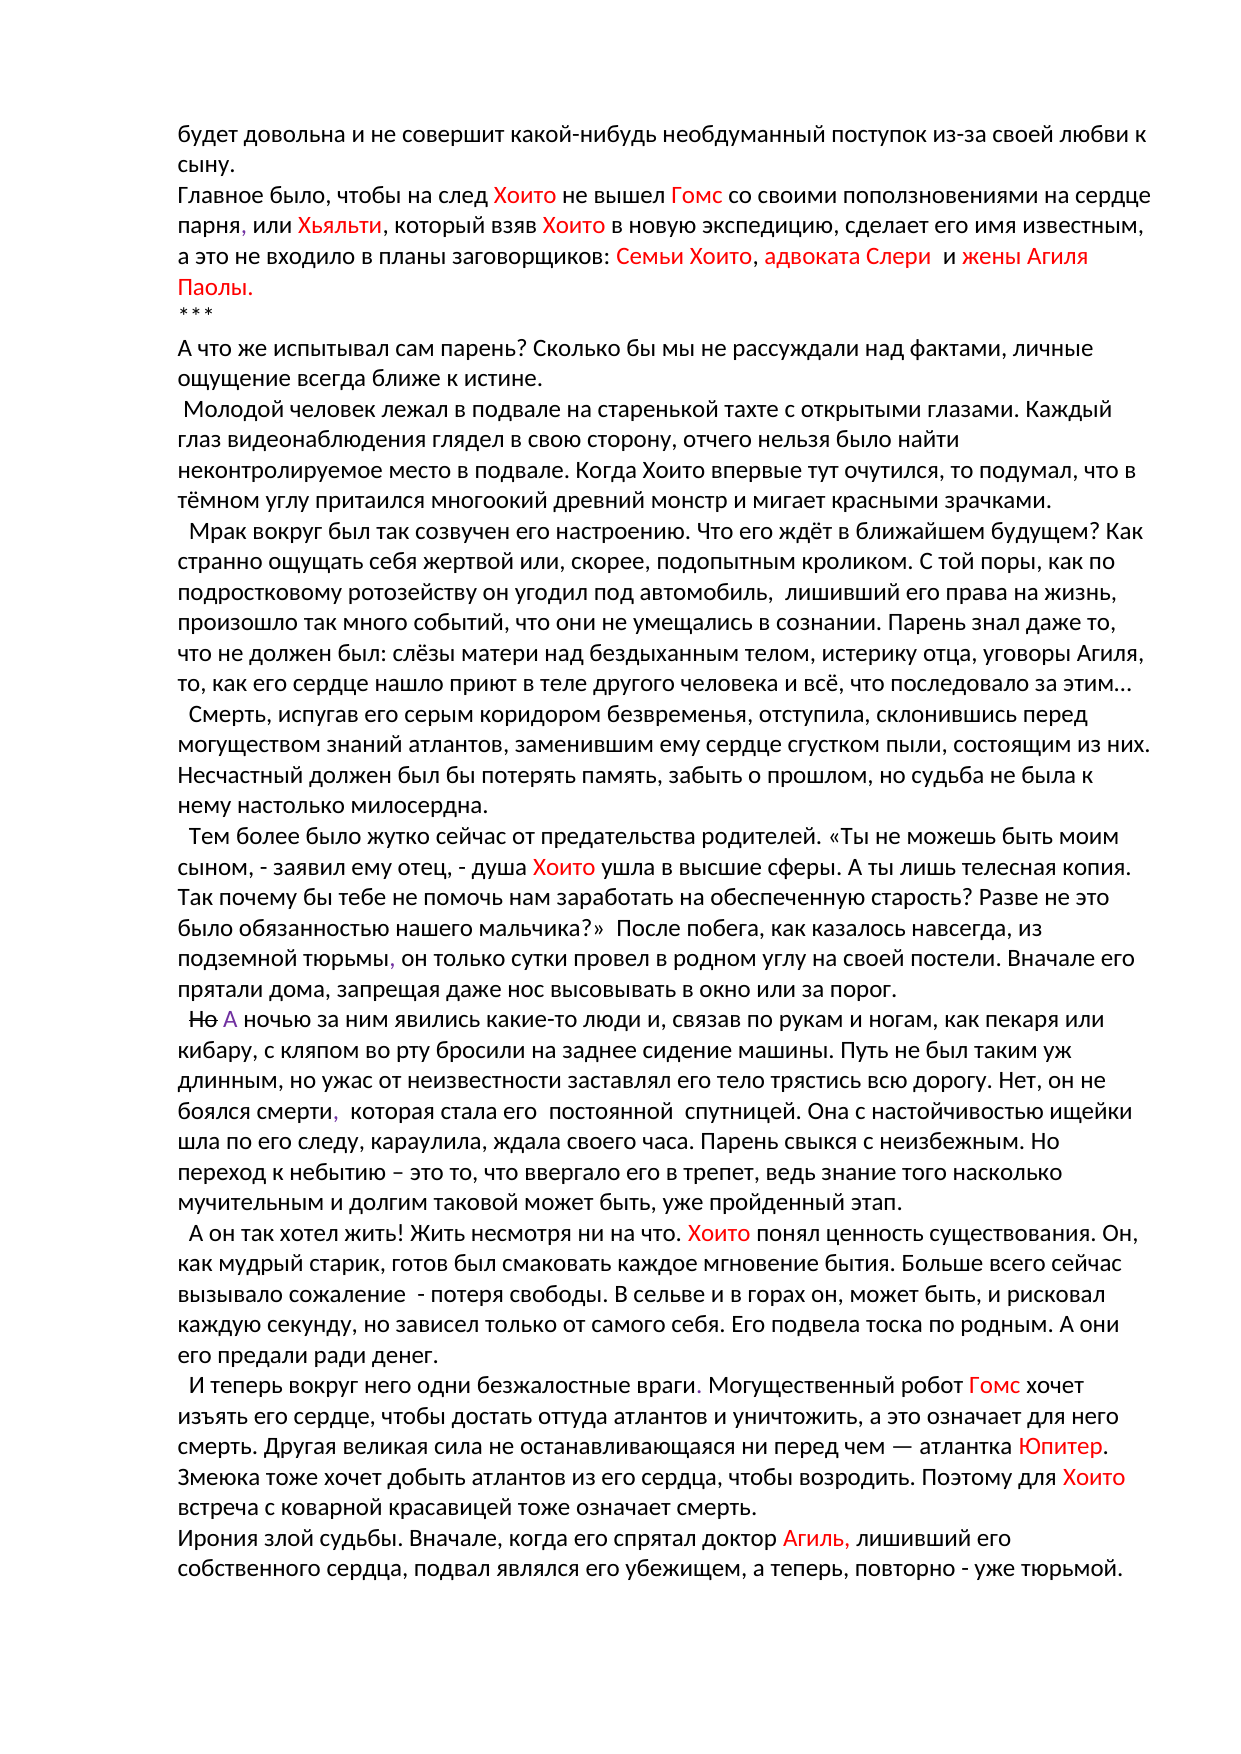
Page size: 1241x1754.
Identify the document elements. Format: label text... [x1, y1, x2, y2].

text Мрак вокруг был так созвучен его настроению. Что его ждёт в ближайшем будущем? Как странно ощущать себя жертвой или, скорее, подопытным кроликом. С той поры, как по подростковому ротозейству он угодил под автомобиль, лишивший его права на жизнь, произошло так много событий, что они не умещались в сознании. Парень знал даже то, что не должен был: слёзы матери над бездыханным телом, истерику отца, уговоры Агиля, то, как его сердце нашло приют в теле другого человека и всё, что последовало за этим… [177, 515, 1152, 698]
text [177, 118, 1152, 179]
text И теперь вокруг него одни безжалостные враги. Могущественный робот Гомс хочет изъять его сердце, чтобы достать оттуда атлантов и уничтожить, а это означает для него смерть. Другая великая сила не останавливающаяся ни перед чем — атлантка Юпитер. Змеюка тоже хочет добыть атлантов из его сердца, чтобы возродить. Поэтому для Хоито встреча с коварной красавицей тоже означает смерть. [177, 1369, 1152, 1522]
text Тем более было жутко сейчас от предательства родителей. «Ты не можешь быть моим сыном, - заявил ему отец, - душа Хоито ушла в высшие сферы. А ты лишь телесная копия. Так почему бы тебе не помочь нам заработать на обеспеченную старость? Разве не это было обязанностью нашего мальчика?» После побега, как казалось навсегда, из подземной тюрьмы, он только сутки провел в родном углу на своей постели. Вначале его прятали дома, запрещая даже нос высовывать в окно или за порог. [177, 820, 1152, 1003]
text Молодой человек лежал в подвале на старенькой тахте с открытыми глазами. Каждый глаз видеонаблюдения глядел в свою сторону, отчего нельзя было найти неконтролируемое место в подвале. Когда Хоито впервые тут очутился, то подумал, что в тёмном углу притаился многоокий древний монстр и мигает красными зрачками. [177, 393, 1152, 515]
text *** [177, 301, 1152, 332]
text Смерть, испугав его серым коридором безвременья, отступила, склонившись перед могуществом знаний атлантов, заменившим ему сердце сгустком пыли, состоящим из них. Несчастный должен был бы потерять память, забыть о прошлом, но судьба не была к нему настолько милосердна. [177, 698, 1152, 820]
text А что же испытывал сам парень? Сколько бы мы не рассуждали над фактами, личные ощущение всегда ближе к истине. [177, 332, 1152, 393]
text Ирония злой судьбы. Вначале, когда его спрятал доктор Агиль, лишивший его собственного сердца, подвал являлся его убежищем, а теперь, повторно - уже тюрьмой. [177, 1522, 1152, 1583]
text Главное было, чтобы на след Хоито не вышел Гомс со своими поползновениями на сердце парня, или Хьяльти, который взяв Хоито в новую экспедицию, сделает его имя известным, а это не входило в планы заговорщиков: Семьи Хоито, адвоката Слери и жены Агиля Паолы. [177, 179, 1152, 301]
text А он так хотел жить! Жить несмотря ни на что. Хоито понял ценность существования. Он, как мудрый старик, готов был смаковать каждое мгновение бытия. Больше всего сейчас вызывало сожаление - потеря свободы. В сельве и в горах он, может быть, и рисковал каждую секунду, но зависел только от самого себя. Его подвела тоска по родным. А они его предали ради денег. [177, 1217, 1152, 1369]
text Но А ночью за ним явились какие-то люди и, связав по рукам и ногам, как пекаря или кибару, с кляпом во рту бросили на заднее сидение машины. Путь не был таким уж длинным, но ужас от неизвестности заставлял его тело трястись всю дорогу. Нет, он не боялся смерти, которая стала его постоянной спутницей. Она с настойчивостью ищейки шла по его следу, караулила, ждала своего часа. Парень свыкся с неизбежным. Но переход к небытию – это то, что ввергало его в трепет, ведь знание того насколько мучительным и долгим таковой может быть, уже пройденный этап. [177, 1003, 1152, 1217]
